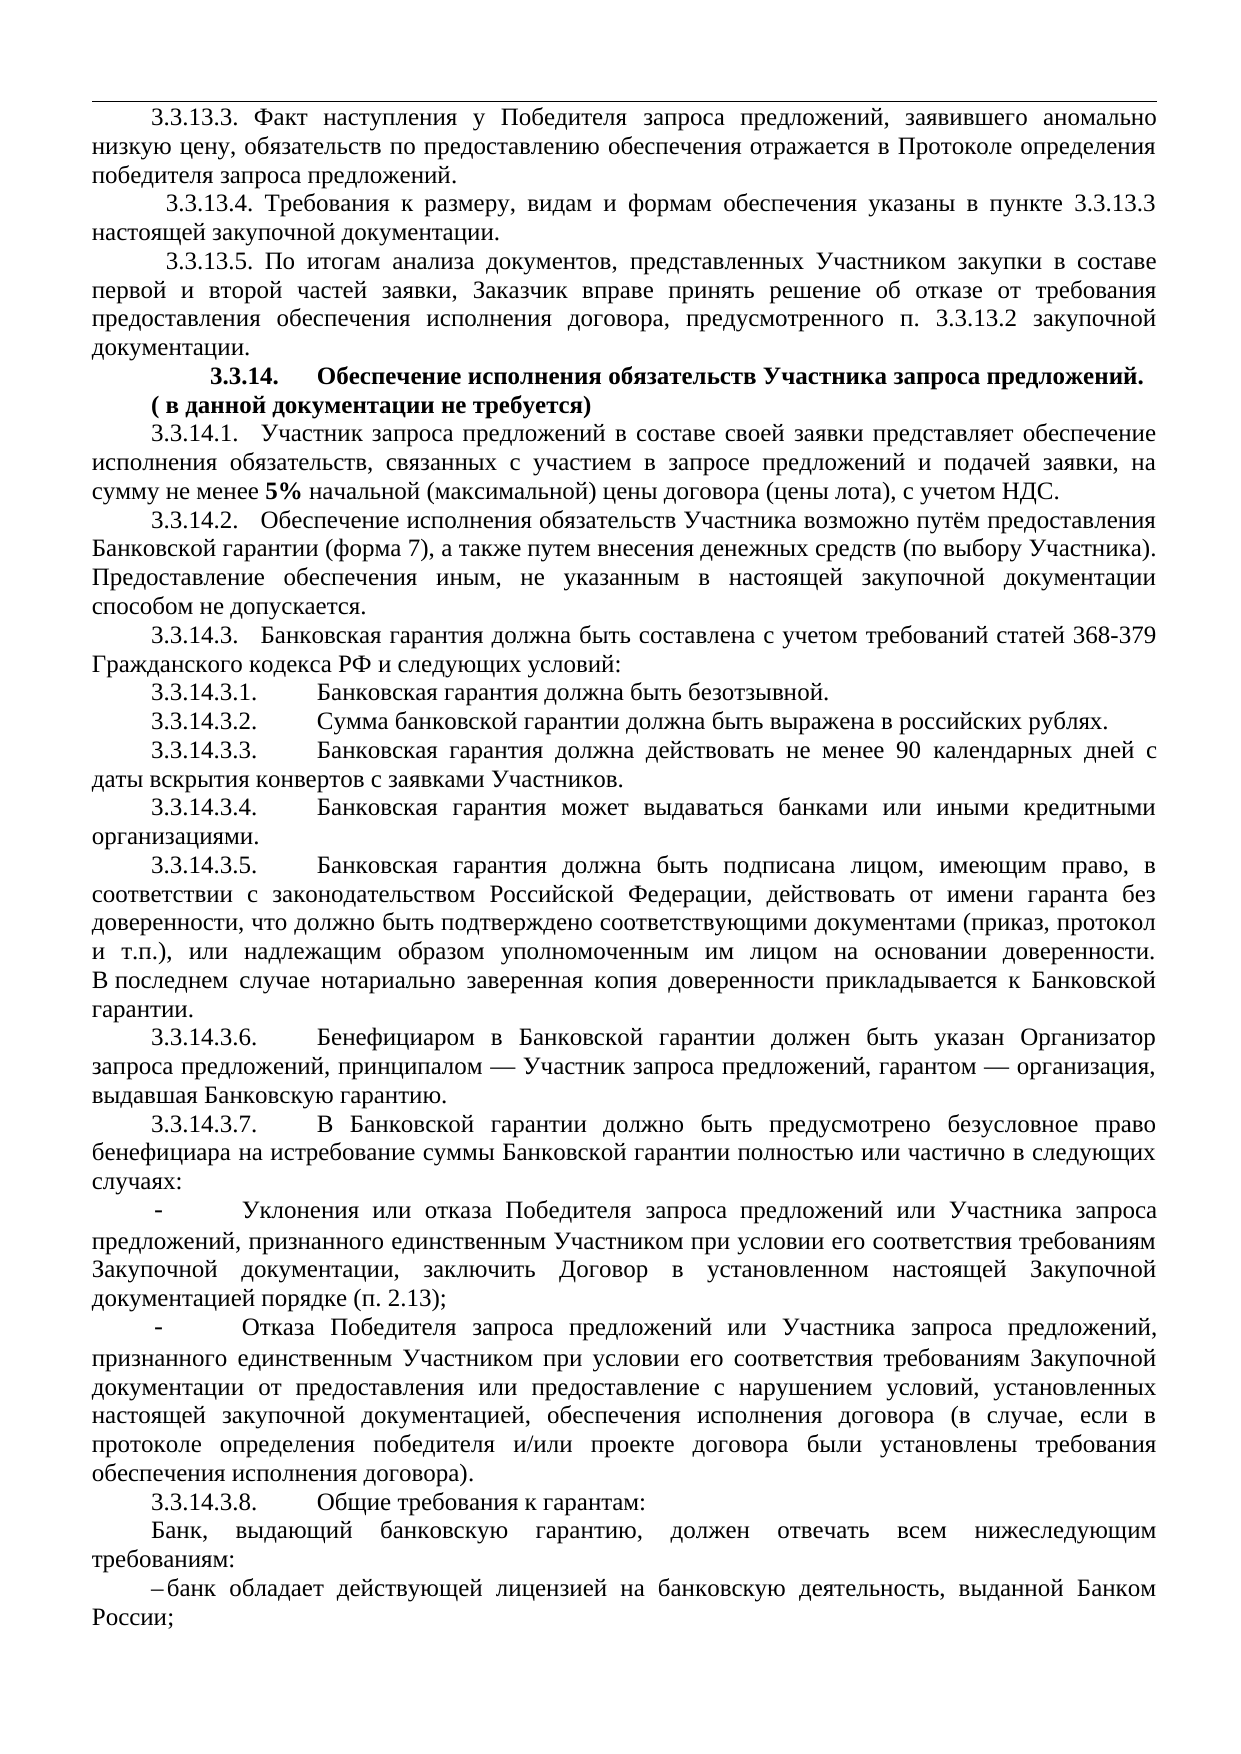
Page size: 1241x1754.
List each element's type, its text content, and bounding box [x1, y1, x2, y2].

text Банк, выдающий банковскую гарантию, должен отвечать всем нижеследующим требованиям: [92, 1515, 1157, 1573]
list Банковская гарантия может выдаваться банками или иными кредитными организациями. [92, 792, 1157, 850]
list Обеспечение исполнения обязательств Участника возможно путём предоставления Банковской гарантии (форма 7), а также путем внесения денежных средств (по выбору Участника). Предоставление обеспечения иным, не указанным в настоящей закупочной документации способом не допускается. [92, 505, 1157, 620]
text 3.3.13.5. По итогам анализа документов, представленных Участником закупки в составе первой и второй частей заявки, Заказчик вправе принять решение об отказе от требования предоставления обеспечения исполнения договора, предусмотренного п. 3.3.13.2 закупочной документации. [92, 246, 1157, 361]
list Обеспечение исполнения обязательств Участника запроса предложений. [210, 361, 1157, 390]
list Уклонения или отказа Победителя запроса предложений или Участника запроса предложений, признанного единственным Участником при условии его соответствия требованиям Закупочной документации, заключить Договор в установленном настоящей Закупочной документацией порядке (п. 2.13); [92, 1195, 1157, 1312]
text 3.3.13.3. Факт наступления у Победителя запроса предложений, заявившего аномально низкую цену, обязательств по предоставлению обеспечения отражается в Протоколе определения победителя запроса предложений. [92, 102, 1157, 188]
list Бенефициаром в Банковской гарантии должен быть указан Организатор запроса предложений, принципалом — Участник запроса предложений, гарантом — организация, выдавшая Банковскую гарантию. [92, 1022, 1157, 1109]
list Общие требования к гарантам: [92, 1487, 1157, 1515]
list Банковская гарантия должна быть безотзывной. [92, 677, 1157, 706]
list Банковская гарантия должна быть составлена с учетом требований статей 368-379 Гражданского кодекса РФ и следующих условий: [92, 620, 1157, 677]
text 3.3.13.4. Требования к размеру, видам и формам обеспечения указаны в пункте 3.3.13.3 настоящей закупочной документации. [92, 188, 1157, 246]
list Отказа Победителя запроса предложений или Участника запроса предложений, признанного единственным Участником при условии его соответствия требованиям Закупочной документации от предоставления или предоставление с нарушением условий, установленных настоящей закупочной документацией, обеспечения исполнения договора (в случае, если в протоколе определения победителя и/или проекте договора были установлены требования обеспечения исполнения договора). [92, 1312, 1157, 1487]
text ( в данной документации не требуется) [92, 390, 1157, 418]
list Банковская гарантия должна действовать не менее 90 календарных дней с даты вскрытия конвертов с заявками Участников. [92, 735, 1157, 792]
list Сумма банковской гарантии должна быть выражена в российских рублях. [92, 706, 1157, 735]
list Банковская гарантия должна быть подписана лицом, имеющим право, в соответствии с законодательством Российской Федерации, действовать от имени гаранта без доверенности, что должно быть подтверждено соответствующими документами (приказ, протокол и т.п.), или надлежащим образом уполномоченным им лицом на основании доверенности. В последнем случае нотариально заверенная копия доверенности прикладывается к Банковской гарантии. [92, 850, 1157, 1022]
list В Банковской гарантии должно быть предусмотрено безусловное право бенефициара на истребование суммы Банковской гарантии полностью или частично в следующих случаях: [92, 1109, 1157, 1195]
text – банк обладает действующей лицензией на банковскую деятельность, выданной Банком России; [92, 1573, 1157, 1630]
list Участник запроса предложений в составе своей заявки представляет обеспечение исполнения обязательств, связанных с участием в запросе предложений и подачей заявки, на сумму не менее 5% начальной (максимальной) цены договора (цены лота), с учетом НДС. [92, 418, 1157, 505]
